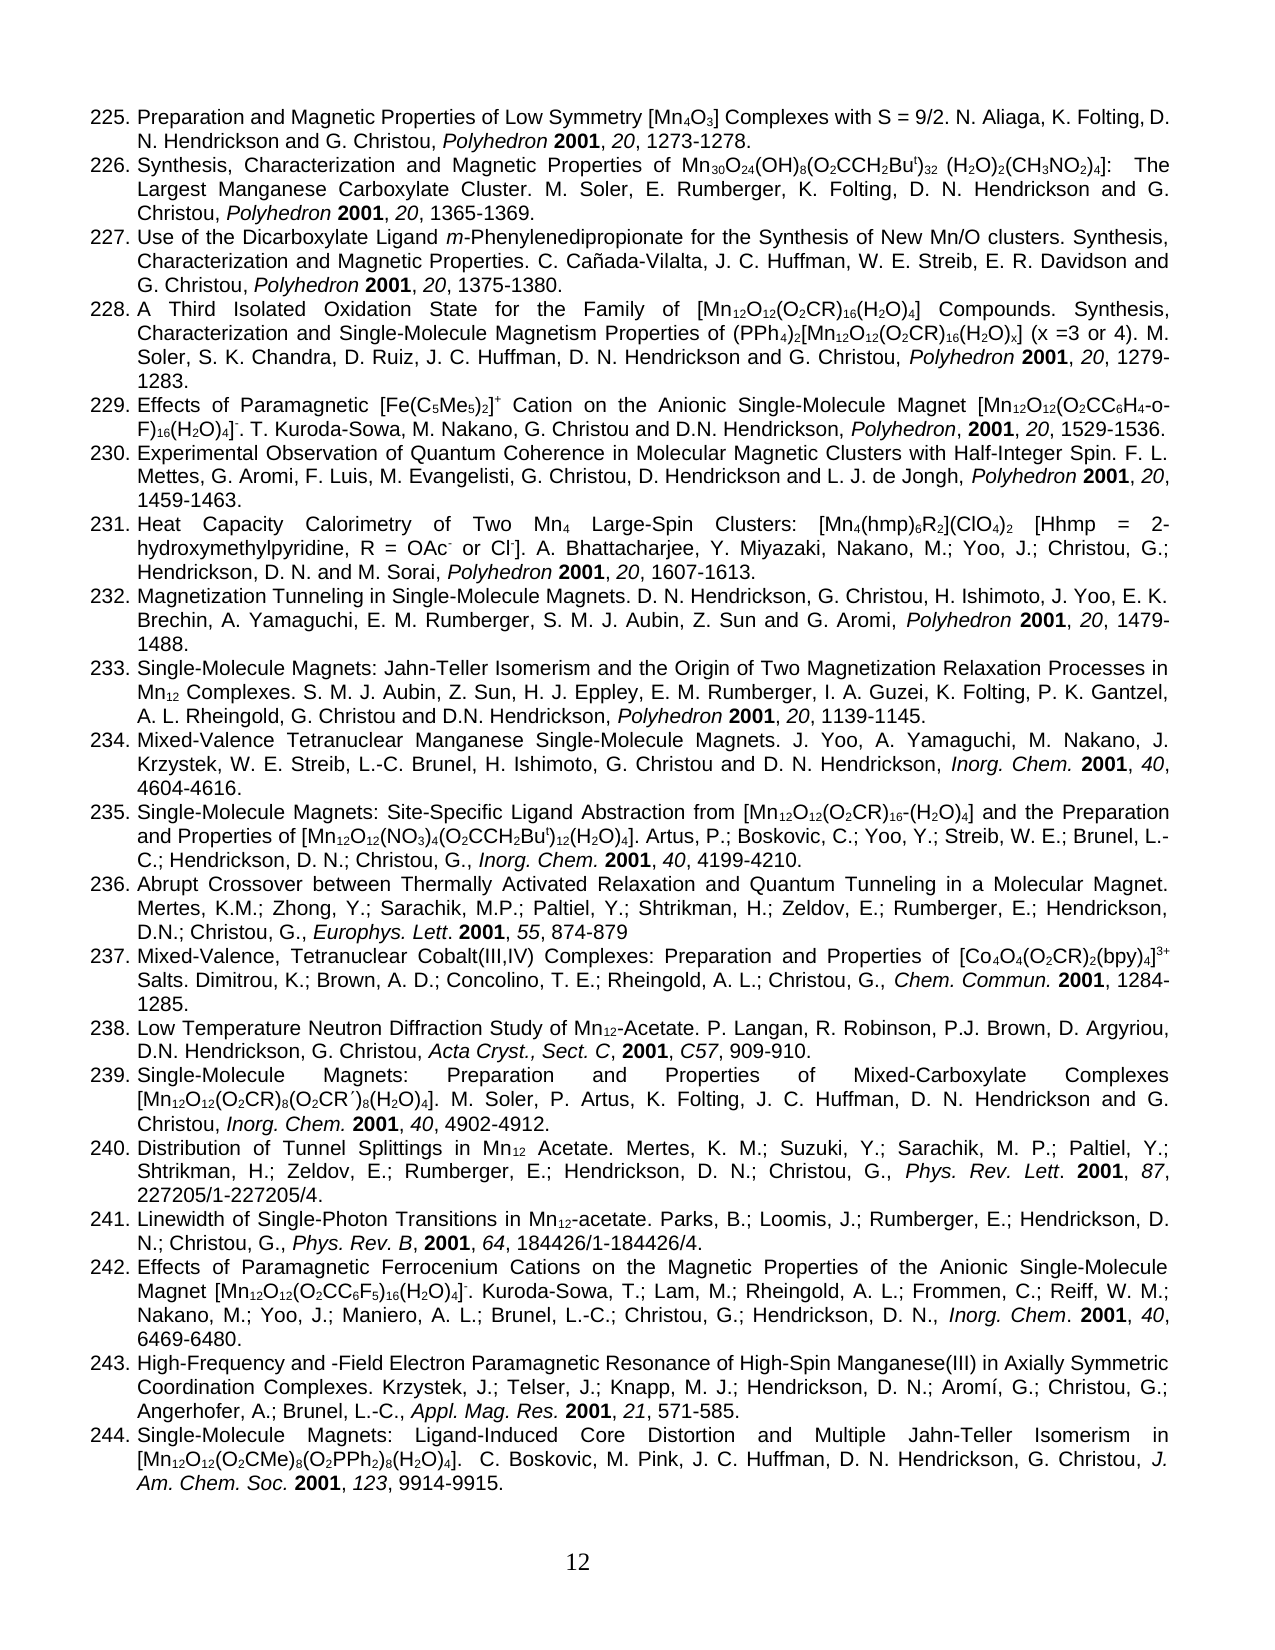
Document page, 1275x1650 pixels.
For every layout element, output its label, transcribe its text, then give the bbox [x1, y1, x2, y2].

list Linewidth of Single-Photon Transitions in Mn12-acetate. Parks, B.; Loomis, J.; Rumberger, E.; Hendrickson, D. N.; Christou, G., Phys. Rev. B, 2001, 64, 184426/1-184426/4. [90, 1207, 1170, 1255]
list Effects of Paramagnetic [Fe(C5Me5)2]+ Cation on the Anionic Single-Molecule Magnet [Mn12O12(O2CC6H4-o-F)16(H2O)4]-. T. Kuroda-Sowa, M. Nakano, G. Christou and D.N. Hendrickson, Polyhedron, 2001, 20, 1529-1536. [90, 392, 1170, 440]
list Mixed-Valence Tetranuclear Manganese Single-Molecule Magnets. J. Yoo, A. Yamaguchi, M. Nakano, J. Krzystek, W. E. Streib, L.-C. Brunel, H. Ishimoto, G. Christou and D. N. Hendrickson, Inorg. Chem. 2001, 40, 4604-4616. [90, 728, 1170, 800]
list Single-Molecule Magnets: Jahn-Teller Isomerism and the Origin of Two Magnetization Relaxation Processes in Mn12 Complexes. S. M. J. Aubin, Z. Sun, H. J. Eppley, E. M. Rumberger, I. A. Guzei, K. Folting, P. K. Gantzel, A. L. Rheingold, G. Christou and D.N. Hendrickson, Polyhedron 2001, 20, 1139-1145. [90, 656, 1170, 728]
list Distribution of Tunnel Splittings in Mn12 Acetate. Mertes, K. M.; Suzuki, Y.; Sarachik, M. P.; Paltiel, Y.; Shtrikman, H.; Zeldov, E.; Rumberger, E.; Hendrickson, D. N.; Christou, G., Phys. Rev. Lett. 2001, 87, 227205/1-227205/4. [90, 1135, 1170, 1207]
list Mixed-Valence, Tetranuclear Cobalt(III,IV) Complexes: Preparation and Properties of [Co4O4(O2CR)2(bpy)4]3+ Salts. Dimitrou, K.; Brown, A. D.; Concolino, T. E.; Rheingold, A. L.; Christou, G., Chem. Commun. 2001, 1284-1285. [90, 943, 1170, 1015]
title Use of the Dicarboxylate Ligand m-Phenylenedipropionate for the Synthesis of New Mn/O clusters. Synthesis, Characterization and Magnetic Properties. C. Cañada-Vilalta, J. C. Huffman, W. E. Streib, E. R. Davidson and G. Christou, Polyhedron 2001, 20, 1375-1380. [90, 225, 1170, 297]
list Single-Molecule Magnets: Ligand-Induced Core Distortion and Multiple Jahn-Teller Isomerism in [Mn12O12(O2CMe)8(O2PPh2)8(H2O)4]. C. Boskovic, M. Pink, J. C. Huffman, D. N. Hendrickson, G. Christou, J. Am. Chem. Soc. 2001, 123, 9914-9915. [90, 1423, 1170, 1495]
title Synthesis, Characterization and Magnetic Properties of Mn30O24(OH)8(O2CCH2But)32 (H2O)2(CH3NO2)4]: The Largest Manganese Carboxylate Cluster. M. Soler, E. Rumberger, K. Folting, D. N. Hendrickson and G. Christou, Polyhedron 2001, 20, 1365-1369. [90, 153, 1170, 225]
list Experimental Observation of Quantum Coherence in Molecular Magnetic Clusters with Half-Integer Spin. F. L. Mettes, G. Aromi, F. Luis, M. Evangelisti, G. Christou, D. Hendrickson and L. J. de Jongh, Polyhedron 2001, 20, 1459-1463. [90, 440, 1170, 512]
list A Third Isolated Oxidation State for the Family of [Mn12O12(O2CR)16(H2O)4] Compounds. Synthesis, Characterization and Single-Molecule Magnetism Properties of (PPh4)2[Mn12O12(O2CR)16(H2O)x] (x =3 or 4). M. Soler, S. K. Chandra, D. Ruiz, J. C. Huffman, D. N. Hendrickson and G. Christou, Polyhedron 2001, 20, 1279-1283. [90, 297, 1170, 392]
list Effects of Paramagnetic Ferrocenium Cations on the Magnetic Properties of the Anionic Single-Molecule Magnet [Mn12O12(O2CC6F5)16(H2O)4]-. Kuroda-Sowa, T.; Lam, M.; Rheingold, A. L.; Frommen, C.; Reiff, W. M.; Nakano, M.; Yoo, J.; Maniero, A. L.; Brunel, L.-C.; Christou, G.; Hendrickson, D. N., Inorg. Chem. 2001, 40, 6469-6480. [90, 1255, 1170, 1351]
list Preparation and Magnetic Properties of Low Symmetry [Mn4O3] Complexes with S = 9/2. N. Aliaga, K. Folting, D. N. Hendrickson and G. Christou, Polyhedron 2001, 20, 1273-1278. [90, 105, 1170, 153]
list High-Frequency and -Field Electron Paramagnetic Resonance of High-Spin Manganese(III) in Axially Symmetric Coordination Complexes. Krzystek, J.; Telser, J.; Knapp, M. J.; Hendrickson, D. N.; Aromí, G.; Christou, G.; Angerhofer, A.; Brunel, L.-C., Appl. Mag. Res. 2001, 21, 571-585. [90, 1351, 1170, 1423]
list Single-Molecule Magnets: Preparation and Properties of Mixed-Carboxylate Complexes [Mn12O12(O2CR)8(O2CR)8(H2O)4]. M. Soler, P. Artus, K. Folting, J. C. Huffman, D. N. Hendrickson and G. Christou, Inorg. Chem. 2001, 40, 4902-4912. [90, 1063, 1170, 1135]
list Magnetization Tunneling in Single-Molecule Magnets. D. N. Hendrickson, G. Christou, H. Ishimoto, J. Yoo, E. K. Brechin, A. Yamaguchi, E. M. Rumberger, S. M. J. Aubin, Z. Sun and G. Aromi, Polyhedron 2001, 20, 1479-1488. [90, 584, 1170, 656]
list Low Temperature Neutron Diffraction Study of Mn12-Acetate. P. Langan, R. Robinson, P.J. Brown, D. Argyriou, D.N. Hendrickson, G. Christou, Acta Cryst., Sect. C, 2001, C57, 909-910. [90, 1015, 1170, 1063]
list Abrupt Crossover between Thermally Activated Relaxation and Quantum Tunneling in a Molecular Magnet. Mertes, K.M.; Zhong, Y.; Sarachik, M.P.; Paltiel, Y.; Shtrikman, H.; Zeldov, E.; Rumberger, E.; Hendrickson, D.N.; Christou, G., Europhys. Lett. 2001, 55, 874-879 [90, 872, 1170, 943]
list Heat Capacity Calorimetry of Two Mn4 Large-Spin Clusters: [Mn4(hmp)6R2](ClO4)2 [Hhmp = 2-hydroxymethylpyridine, R = OAc- or Cl-]. A. Bhattacharjee, Y. Miyazaki, Nakano, M.; Yoo, J.; Christou, G.; Hendrickson, D. N. and M. Sorai, Polyhedron 2001, 20, 1607-1613. [90, 512, 1170, 584]
list Single-Molecule Magnets: Site-Specific Ligand Abstraction from [Mn12O12(O2CR)16-(H2O)4] and the Preparation and Properties of [Mn12O12(NO3)4(O2CCH2But)12(H2O)4]. Artus, P.; Boskovic, C.; Yoo, Y.; Streib, W. E.; Brunel, L.-C.; Hendrickson, D. N.; Christou, G., Inorg. Chem. 2001, 40, 4199-4210. [90, 800, 1170, 872]
